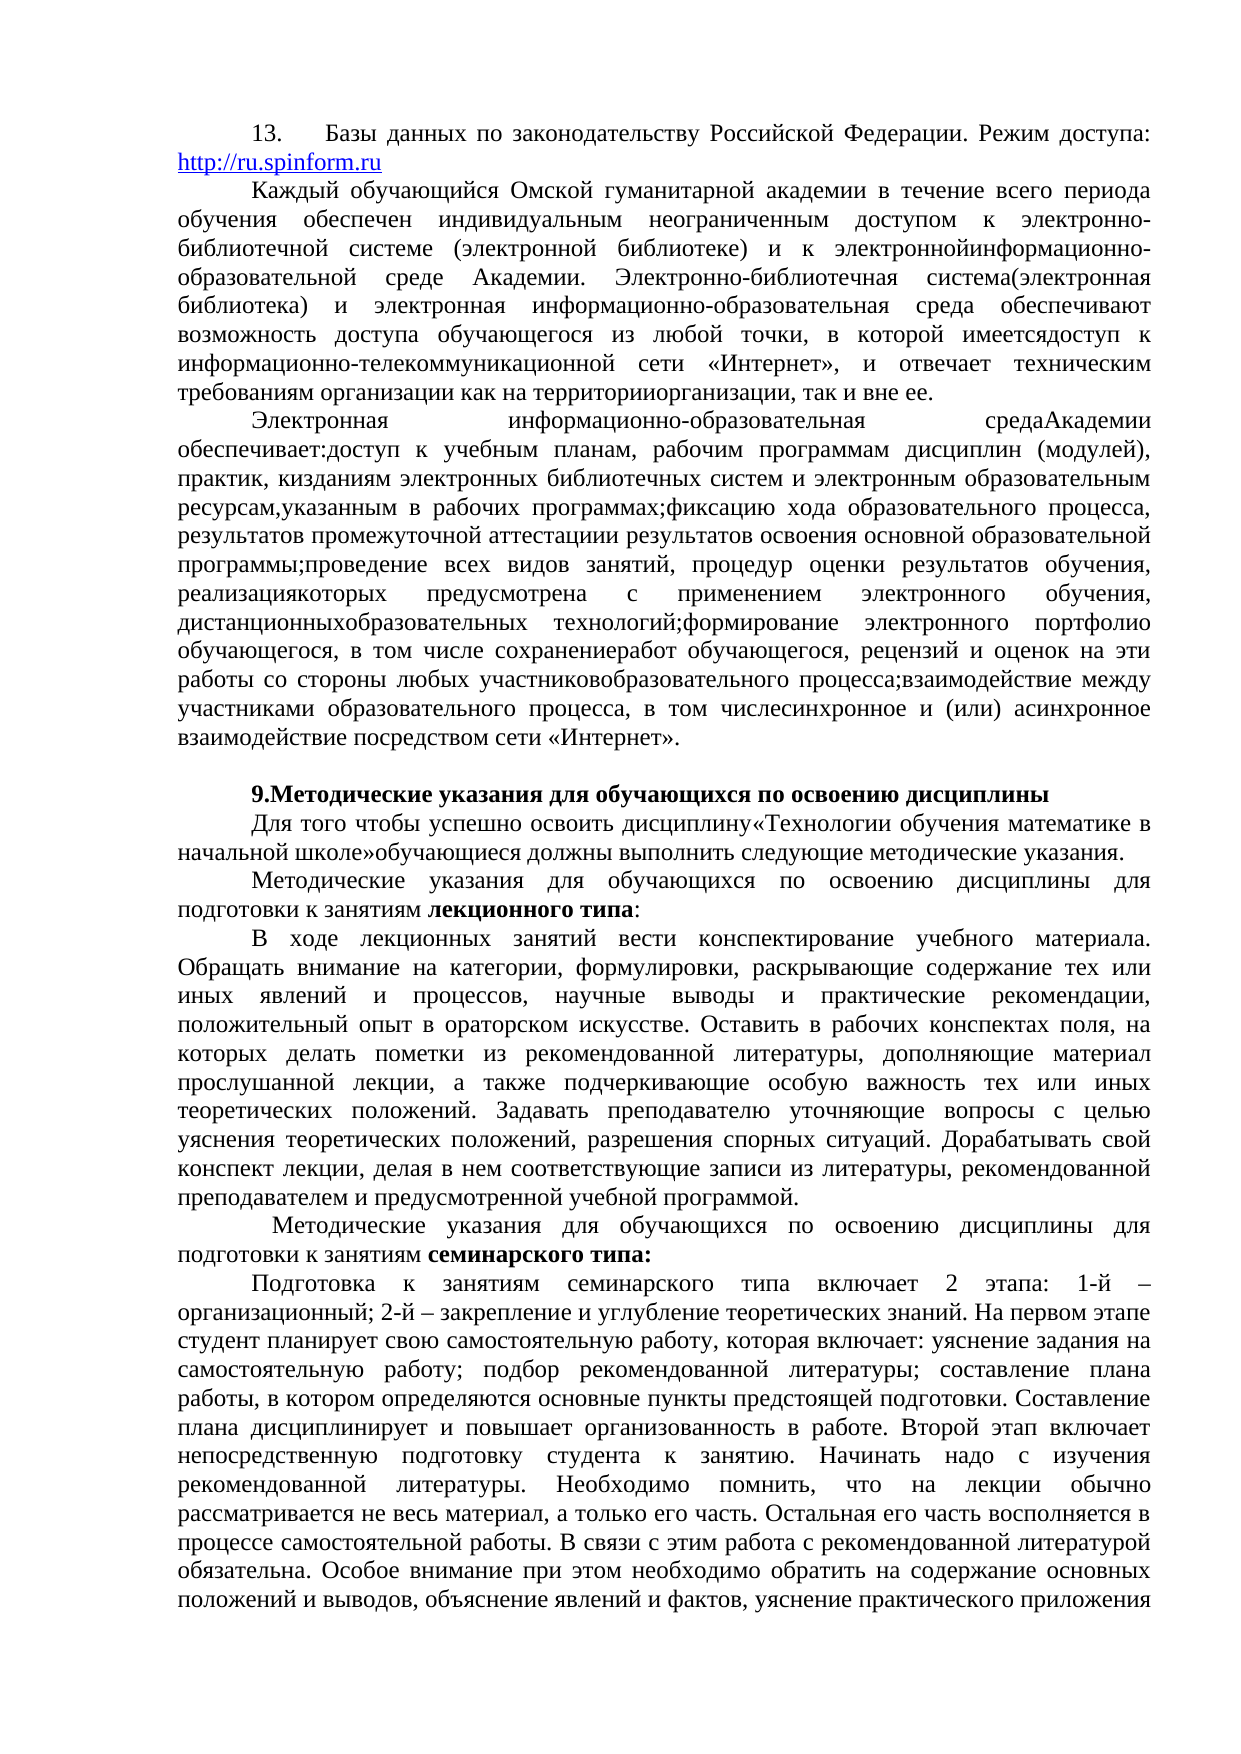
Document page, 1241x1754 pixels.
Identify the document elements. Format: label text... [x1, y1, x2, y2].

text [177, 1268, 1152, 1613]
text 9.Методические указания для обучающихся по освоению дисциплины [177, 779, 1152, 808]
text Каждый обучающийся Омской гуманитарной академии в течение всего периода обучения обеспечен индивидуальным неограниченным доступом к электронно-библиотечной системе (электронной библиотеке) и к электроннойинформационно-образовательной среде Академии. Электронно-библиотечная система(электронная библиотека) и электронная информационно-образовательная среда обеспечивают возможность доступа обучающегося из любой точки, в которой имеетсядоступ к информационно-телекоммуникационной сети «Интернет», и отвечает техническим требованиям организации как на территорииорганизации, так и вне ее. [177, 176, 1152, 406]
text Электронная информационно-образовательная средаАкадемии обеспечивает:доступ к учебным планам, рабочим программам дисциплин (модулей), практик, кизданиям электронных библиотечных систем и электронным образовательным ресурсам,указанным в рабочих программах;фиксацию хода образовательного процесса, результатов промежуточной аттестациии результатов освоения основной образовательной программы;проведение всех видов занятий, процедур оценки результатов обучения, реализациякоторых предусмотрена с применением электронного обучения, дистанционныхобразовательных технологий;формирование электронного портфолио обучающегося, в том числе сохранениеработ обучающегося, рецензий и оценок на эти работы со стороны любых участниковобразовательного процесса;взаимодействие между участниками образовательного процесса, в том числесинхронное и (или) асинхронное взаимодействие посредством сети «Интернет». [177, 406, 1152, 751]
text Для того чтобы успешно освоить дисциплину«Технологии обучения математике в начальной школе»обучающиеся должны выполнить следующие методические указания. [177, 808, 1152, 866]
text Методические указания для обучающихся по освоению дисциплины для подготовки к занятиям лекционного типа: [177, 866, 1152, 923]
list Базы данных по законодательству Российской Федерации. Режим доступа: http://ru.spinform.ru [177, 118, 1152, 176]
text В ходе лекционных занятий вести конспектирование учебного материала. Обращать внимание на категории, формулировки, раскрывающие содержание тех или иных явлений и процессов, научные выводы и практические рекомендации, положительный опыт в ораторском искусстве. Оставить в рабочих конспектах поля, на которых делать пометки из рекомендованной литературы, дополняющие материал прослушанной лекции, а также подчеркивающие особую важность тех или иных теоретических положений. Задавать преподавателю уточняющие вопросы с целью уяснения теоретических положений, разрешения спорных ситуаций. Дорабатывать свой конспект лекции, делая в нем соответствующие записи из литературы, рекомендованной преподавателем и предусмотренной учебной программой. [177, 923, 1152, 1211]
text Методические указания для обучающихся по освоению дисциплины для подготовки к занятиям семинарского типа: [177, 1211, 1152, 1268]
